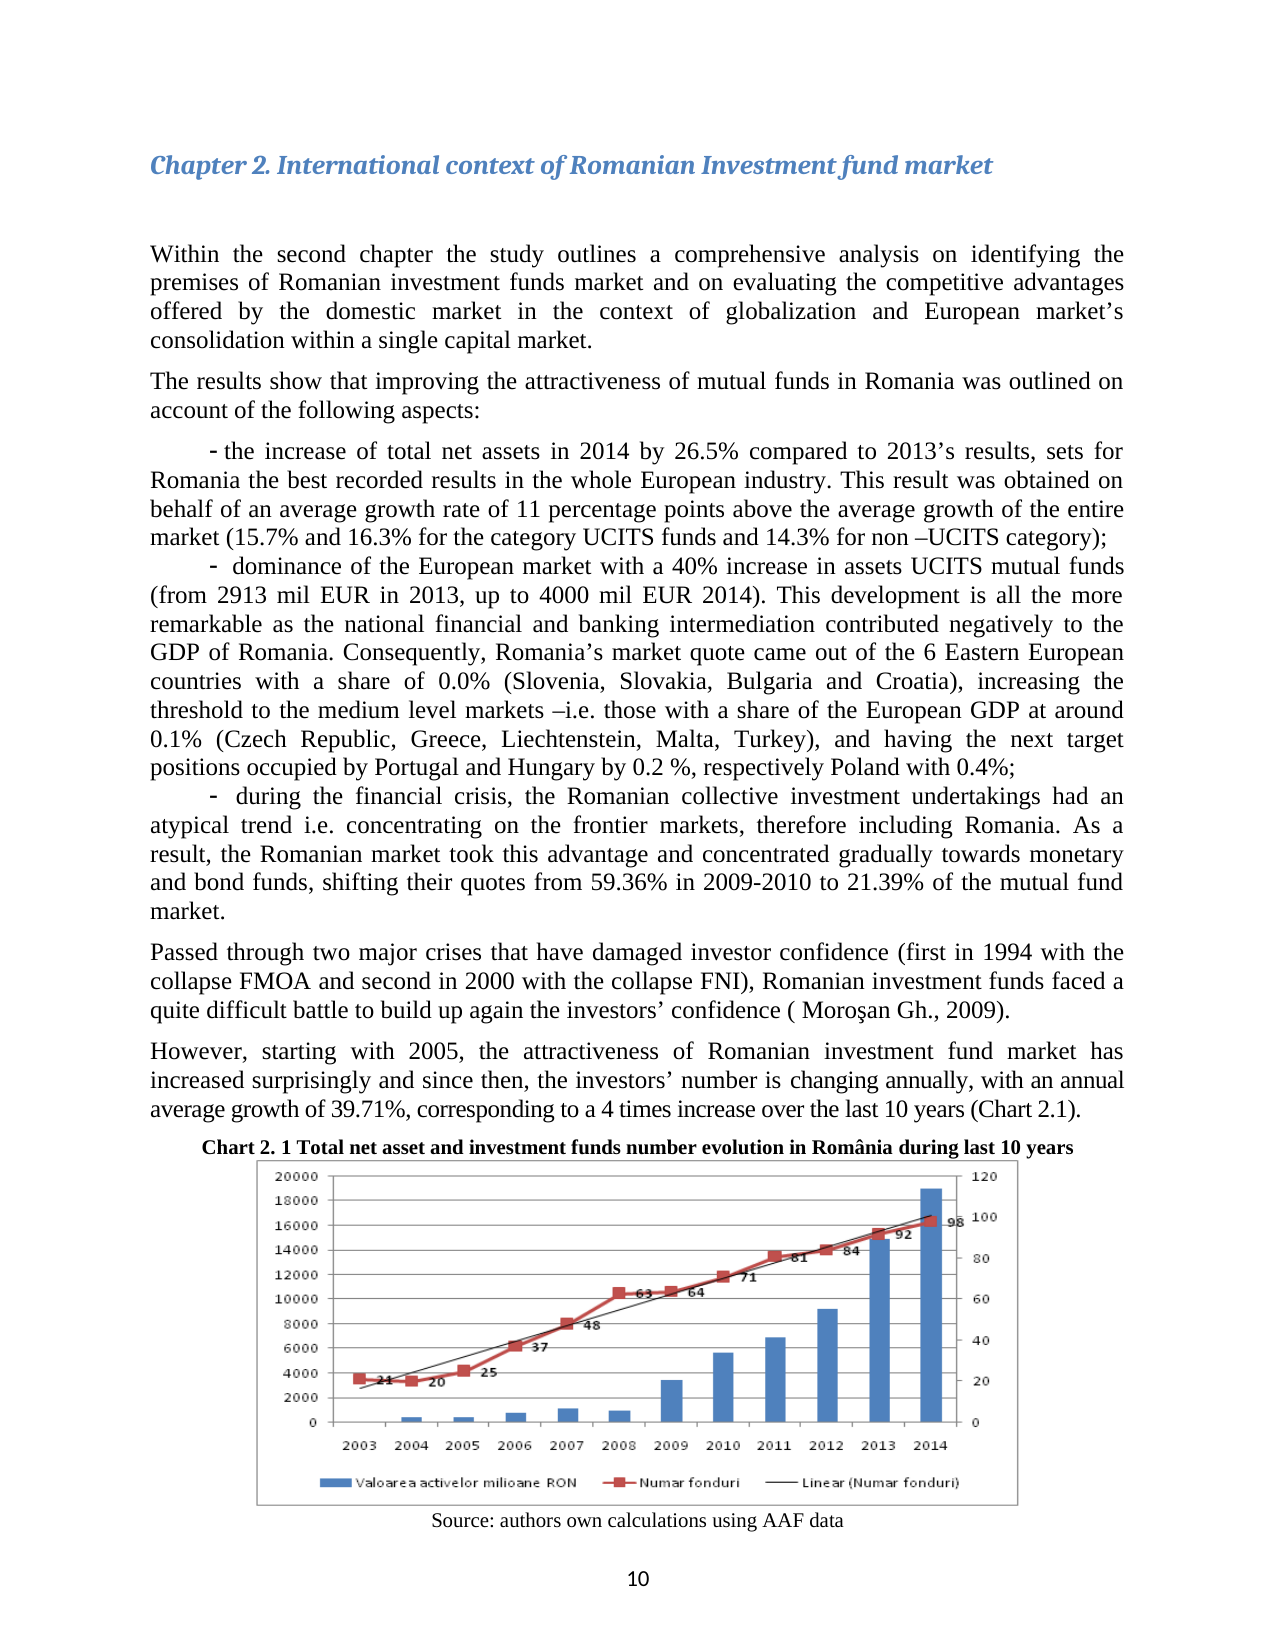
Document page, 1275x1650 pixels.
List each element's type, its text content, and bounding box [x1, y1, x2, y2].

text Source: authors own calculations using AAF data [150, 1507, 1125, 1532]
list during the financial crisis, the Romanian collective investment undertakings had an atypical trend i.e. concentrating on the frontier markets, therefore including Romania. As a result, the Romanian market took this advantage and concentrated gradually towards monetary and bond funds, shifting their quotes from 59.36% in 2009-2010 to 21.39% of the mutual fund market. [150, 781, 1125, 925]
text The results show that improving the attractiveness of mutual funds in Romania was outlined on account of the following aspects: [150, 366, 1125, 424]
list the increase of total net assets in 2014 by 26.5% compared to 2013’s results, sets for Romania the best recorded results in the whole European industry. This result was obtained on behalf of an average growth rate of 11 percentage points above the average growth of the entire market (15.7% and 16.3% for the category UCITS funds and 14.3% for non –UCITS category); [150, 436, 1125, 551]
text However, starting with 2005, the attractiveness of Romanian investment fund market has increased surprisingly and since then, the investors’ number is changing annually, with an annual average growth of 39.71%, corresponding to a 4 times increase over the last 10 years (Chart 2.1). [150, 1036, 1125, 1122]
picture [254, 1159, 1021, 1508]
text Chart 2. 1 Total net asset and investment funds number evolution in România during last 10 years [150, 1135, 1125, 1159]
subtitle Chapter 2. International context of Romanian Investment fund market [150, 150, 1125, 181]
list dominance of the European market with a 40% increase in assets UCITS mutual funds (from 2913 mil EUR in 2013, up to 4000 mil EUR 2014). This development is all the more remarkable as the national financial and banking intermediation contributed negatively to the GDP of Romania. Consequently, Romania’s market quote came out of the 6 Eastern European countries with a share of 0.0% (Slovenia, Slovakia, Bulgaria and Croatia), increasing the threshold to the medium level markets –i.e. those with a share of the European GDP at around 0.1% (Czech Republic, Greece, Liechtenstein, Malta, Turkey), and having the next target positions occupied by Portugal and Hungary by 0.2 %, respectively Poland with 0.4%; [150, 551, 1125, 781]
text Passed through two major crises that have damaged investor confidence (first in 1994 with the collapse FMOA and second in 2000 with the collapse FNI), Romanian investment funds faced a quite difficult battle to build up again the investors’ confidence ( Moroşan Gh., 2009). [150, 937, 1125, 1024]
text Within the second chapter the study outlines a comprehensive analysis on identifying the premises of Romanian investment funds market and on evaluating the competitive advantages offered by the domestic market in the context of globalization and European market’s consolidation within a single capital market. [150, 239, 1125, 354]
